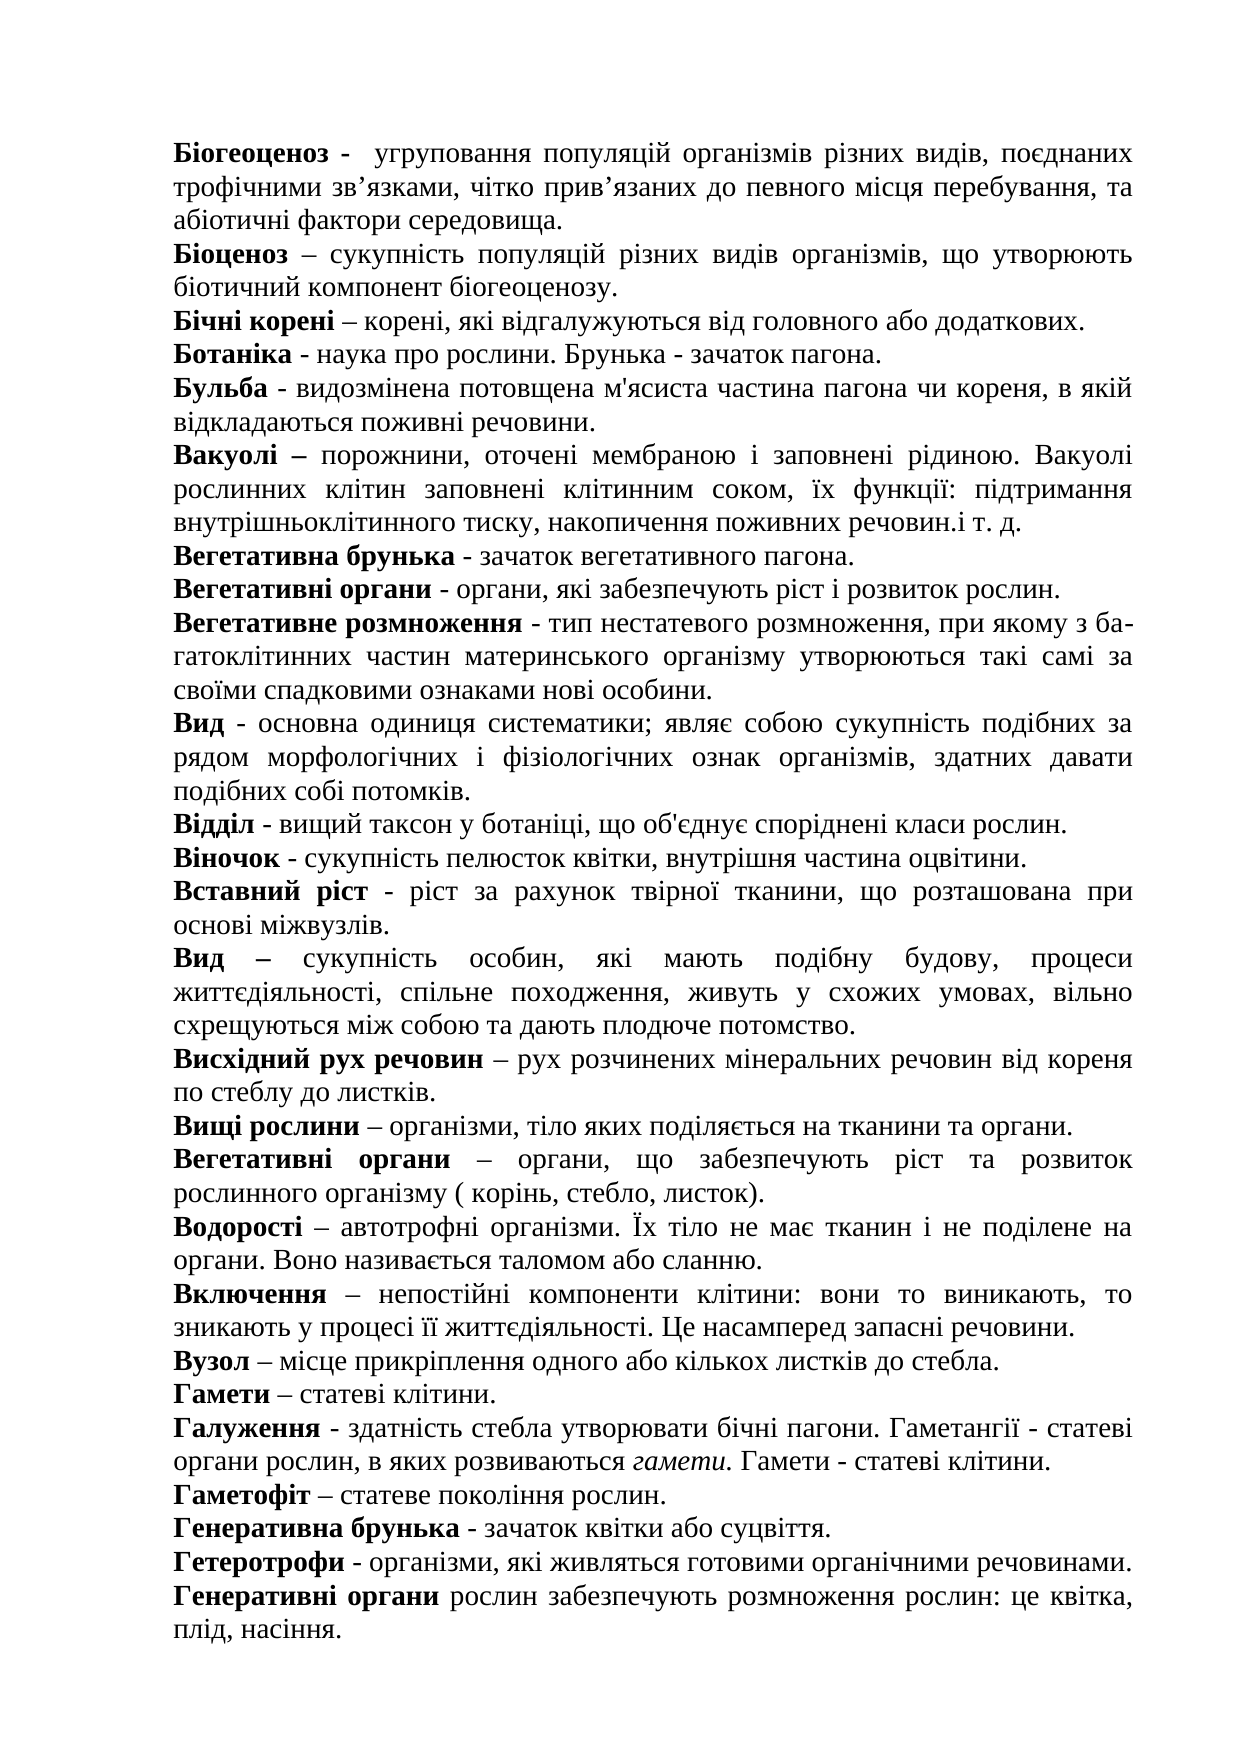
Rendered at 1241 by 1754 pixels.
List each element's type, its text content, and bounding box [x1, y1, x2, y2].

text Вегетативна брунька - зачаток вегетативного пагона. [173, 538, 1134, 571]
text Вегетативне розмноження - тип нестатевого розмноження, при якому з багатоклітинних частин материнського організму утворюються такі самі за своїми спадковими ознаками нові особини. [173, 605, 1134, 706]
text Вузол – місце прикріплення одного або кількох листків до стебла. [173, 1343, 1134, 1376]
text Вставний ріст - ріст за рахунок твірної тканини, що розташована при основі міжвузлів. [173, 873, 1134, 940]
text Ботаніка - наука про рослини. Брунька - зачаток пагона. [173, 337, 1134, 370]
text Вегетативні органи - органи, які забезпечують ріст і розвиток рослин. [173, 571, 1134, 605]
text Біогеоценоз - угруповання популяцій організмів різних видів, поєднаних трофічними зв’язками, чітко прив’язаних до певного місця перебування, та абіотичні фактори середовища. [173, 135, 1134, 236]
text Генеративна брунька - зачаток квітки або суцвіття. [173, 1511, 1134, 1544]
text Вид – сукупність особин, які мають подібну будову, процеси життєдіяльності, спільне походження, живуть у схожих умовах, вільно схрещуються між собою та дають плодюче потомство. [173, 940, 1134, 1041]
text Водорості – автотрофні організми. Їх тіло не має тканин і не поділене на органи. Воно називається таломом або сланню. [173, 1209, 1134, 1276]
text Генеративні органи рослин забезпечують розмноження рослин: це квітка, плід, насіння. [173, 1578, 1134, 1645]
text Вакуолі – порожнини, оточені мембраною і заповнені рідиною. Вакуолі рослинних клітин заповнені клітинним соком, їх функції: підтримання внутрішньоклітинного тиску, накопичення поживних речовин.і т. д. [173, 437, 1134, 538]
text Висхідний рух речовин – рух розчинених мінеральних речовин від кореня по стеблу до листків. [173, 1041, 1134, 1108]
text Вегетативні органи – органи, що забезпечують ріст та розвиток рослинного організму ( корінь, стебло, листок). [173, 1142, 1134, 1209]
text Гетеротрофи - організми, які живляться готовими органічними речовинами. [173, 1544, 1134, 1578]
text Галуження - здатність стебла утворювати бічні пагони. Гаметангії - статеві органи рослин, в яких розвиваються гамети. Гамети - статеві клітини. [173, 1410, 1134, 1477]
text Відділ - вищий таксон у ботаніці, що об'єднує споріднені класи рослин. [173, 806, 1134, 840]
text Вид - основна одиниця систематики; являє собою сукупність подібних за рядом морфологічних і фізіологічних ознак організмів, здатних давати подібних собі потомків. [173, 706, 1134, 806]
text Біоценоз – сукупність популяцій різних видів організмів, що утворюють біотичний компонент біогеоценозу. [173, 236, 1134, 303]
text Бічні корені – корені, які відгалужуються від головного або додаткових. [173, 303, 1134, 337]
text Бульба - видозмінена потовщена м'ясиста частина пагона чи кореня, в якій відкладаються поживні речовини. [173, 370, 1134, 437]
text Гаметофіт – статеве покоління рослин. [173, 1477, 1134, 1511]
text Вищі рослини – організми, тіло яких поділяється на тканини та органи. [173, 1108, 1134, 1142]
text Гамети – статеві клітини. [173, 1376, 1134, 1410]
text Віночок - сукупність пелюсток квітки, внутрішня частина оцвітини. [173, 840, 1134, 873]
text Включення – непостійні компоненти клітини: вони то виникають, то зникають у процесі її життєдіяльності. Це насамперед запасні речовини. [173, 1276, 1134, 1343]
